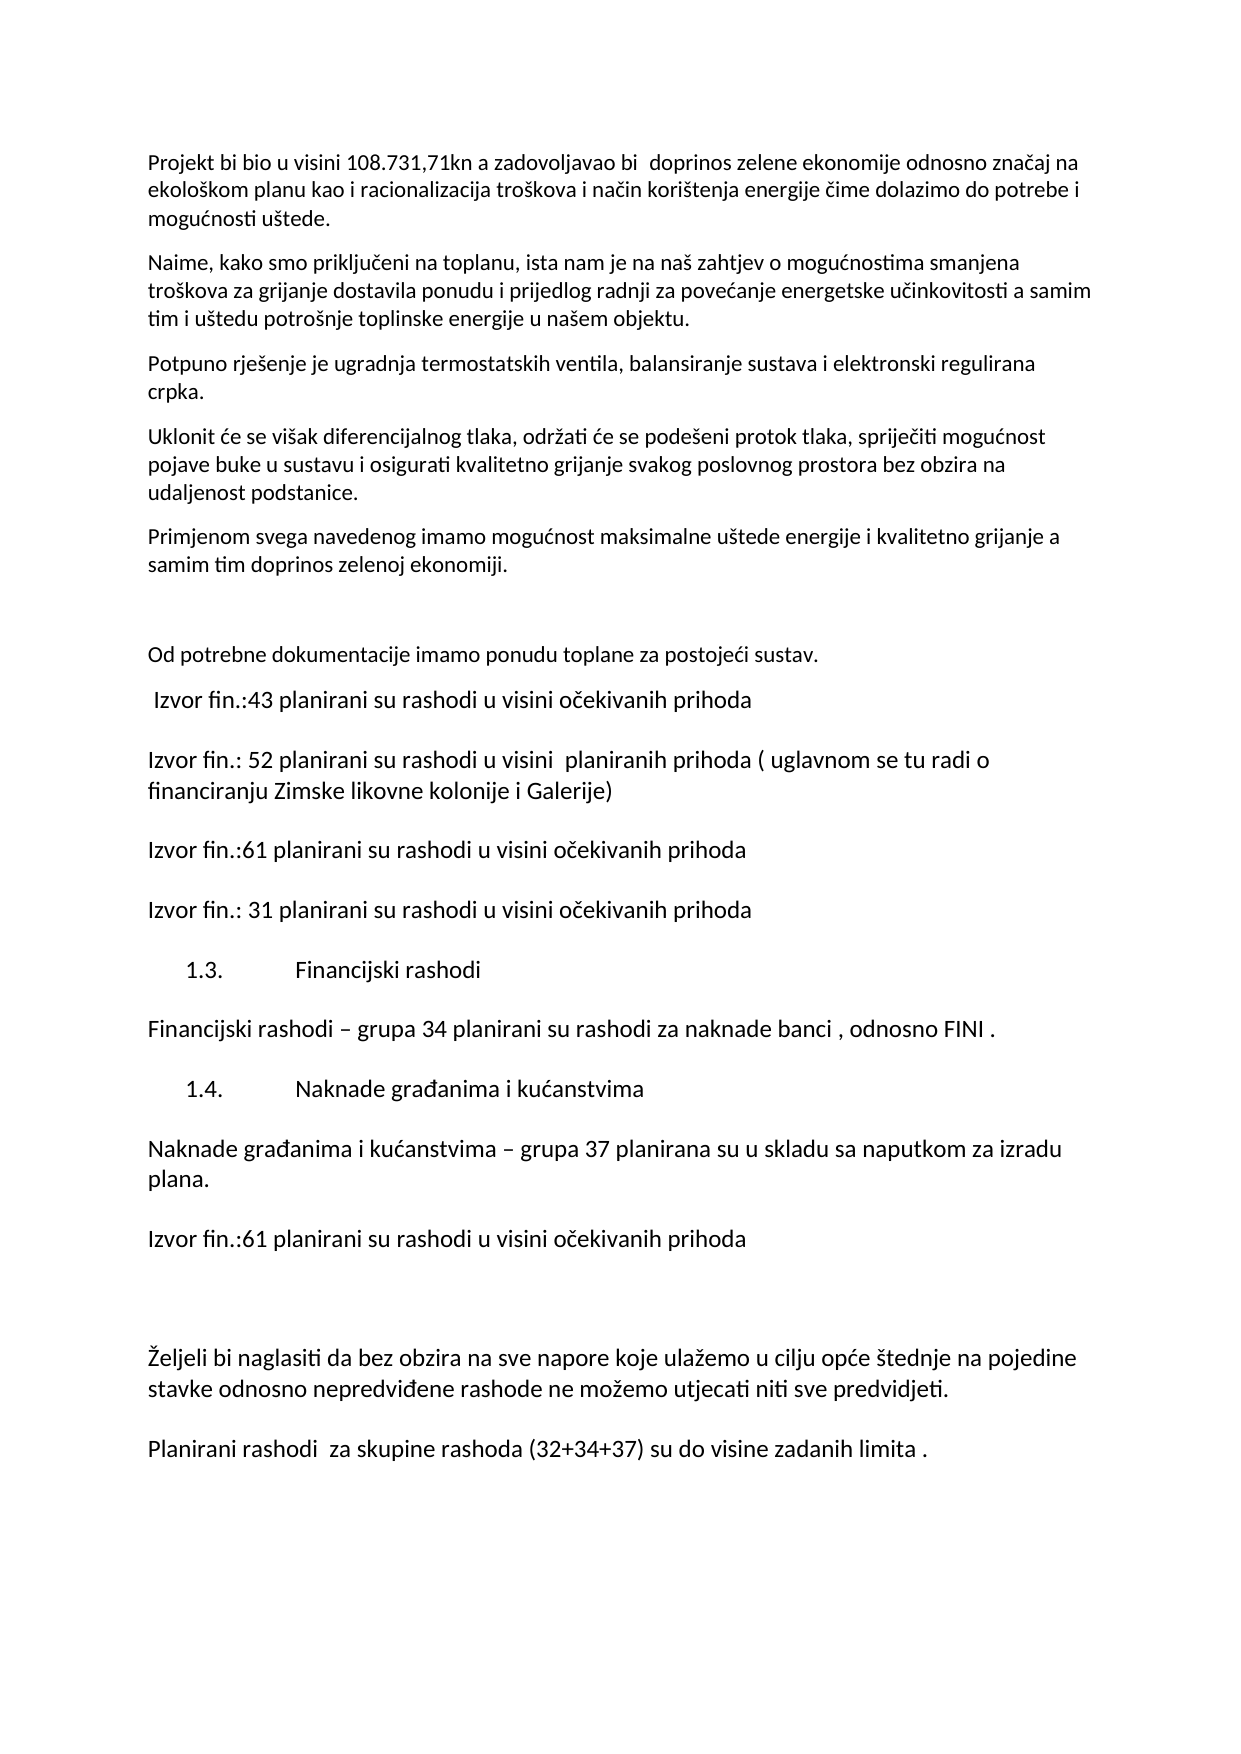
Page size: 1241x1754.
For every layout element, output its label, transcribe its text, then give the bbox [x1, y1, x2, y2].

text Potpuno rješenje je ugradnja termostatskih ventila, balansiranje sustava i elektronski regulirana crpka. [148, 349, 1093, 405]
text Izvor fin.: 52 planirani su rashodi u visini planiranih prihoda ( uglavnom se tu radi o financiranju Zimske likovne kolonije i Galerije) [148, 744, 1093, 805]
text Željeli bi naglasiti da bez obzira na sve napore koje ulažemo u cilju opće štednje na pojedine stavke odnosno nepredviđene rashode ne možemo utjecati niti sve predvidjeti. [148, 1342, 1093, 1403]
list Financijski rashodi [185, 954, 1093, 984]
text Izvor fin.:43 planirani su rashodi u visini očekivanih prihoda [148, 684, 1093, 715]
text Naime, kako smo priključeni na toplanu, ista nam je na naš zahtjev o mogućnostima smanjena troškova za grijanje dostavila ponudu i prijedlog radnji za povećanje energetske učinkovitosti a samim tim i uštedu potrošnje toplinske energije u našem objektu. [148, 248, 1093, 332]
list Naknade građanima i kućanstvima [185, 1073, 1093, 1104]
text Financijski rashodi – grupa 34 planirani su rashodi za naknade banci , odnosno FINI . [148, 1013, 1093, 1044]
text Izvor fin.: 31 planirani su rashodi u visini očekivanih prihoda [148, 894, 1093, 925]
text Naknade građanima i kućanstvima – grupa 37 planirana su u skladu sa naputkom za izradu plana. [148, 1133, 1093, 1194]
text Uklonit će se višak diferencijalnog tlaka, održati će se podešeni protok tlaka, spriječiti mogućnost pojave buke u sustavu i osigurati kvalitetno grijanje svakog poslovnog prostora bez obzira na udaljenost podstanice. [148, 422, 1093, 506]
text Planirani rashodi za skupine rashoda (32+34+37) su do visine zadanih limita . [148, 1433, 1093, 1463]
text Izvor fin.:61 planirani su rashodi u visini očekivanih prihoda [148, 834, 1093, 865]
text Projekt bi bio u visini 108.731,71kn a zadovoljavao bi doprinos zelene ekonomije odnosno značaj na ekološkom planu kao i racionalizacija troškova i način korištenja energije čime dolazimo do potrebe i mogućnosti uštede. [148, 148, 1093, 232]
text Od potrebne dokumentacije imamo ponudu toplane za postojeći sustav. [148, 640, 1093, 668]
text Primjenom svega navedenog imamo mogućnost maksimalne uštede energije i kvalitetno grijanje a samim tim doprinos zelenoj ekonomiji. [148, 522, 1093, 578]
text Izvor fin.:61 planirani su rashodi u visini očekivanih prihoda [148, 1223, 1093, 1254]
